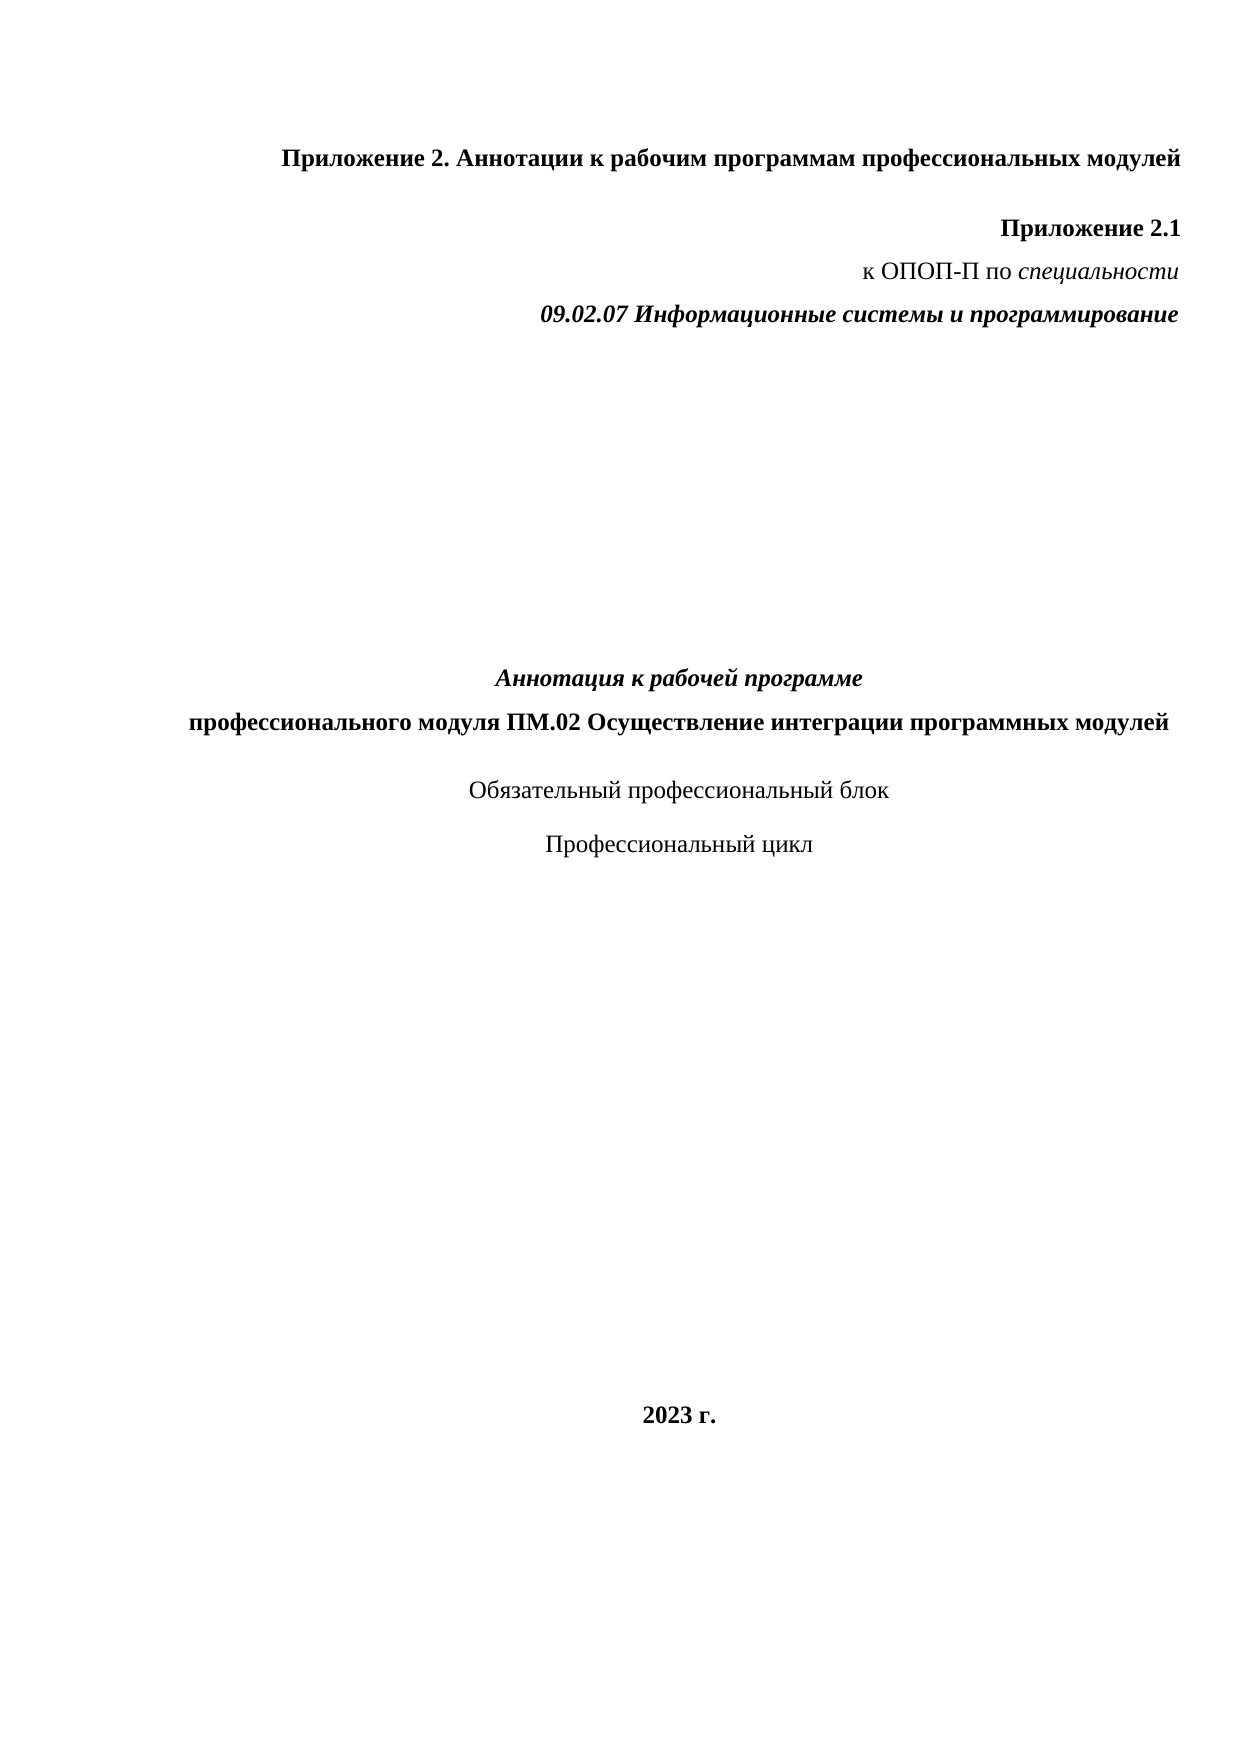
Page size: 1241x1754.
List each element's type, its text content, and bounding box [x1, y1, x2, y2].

text профессионального модуля ПМ.02 Осуществление интеграции программных модулей [177, 707, 1181, 735]
text Обязательный профессиональный блок [177, 775, 1181, 804]
text Аннотация к рабочей программе [177, 663, 1181, 692]
text 09.02.07 Информационные системы и программирование [177, 299, 1181, 328]
text Профессиональный цикл [177, 829, 1181, 857]
text 2023 г. [177, 1400, 1181, 1429]
text Приложение 2.1 [177, 213, 1181, 242]
text Приложение 2. Аннотации к рабочим программам профессиональных модулей [177, 143, 1181, 172]
text к ОПОП-П по специальности [177, 256, 1181, 285]
